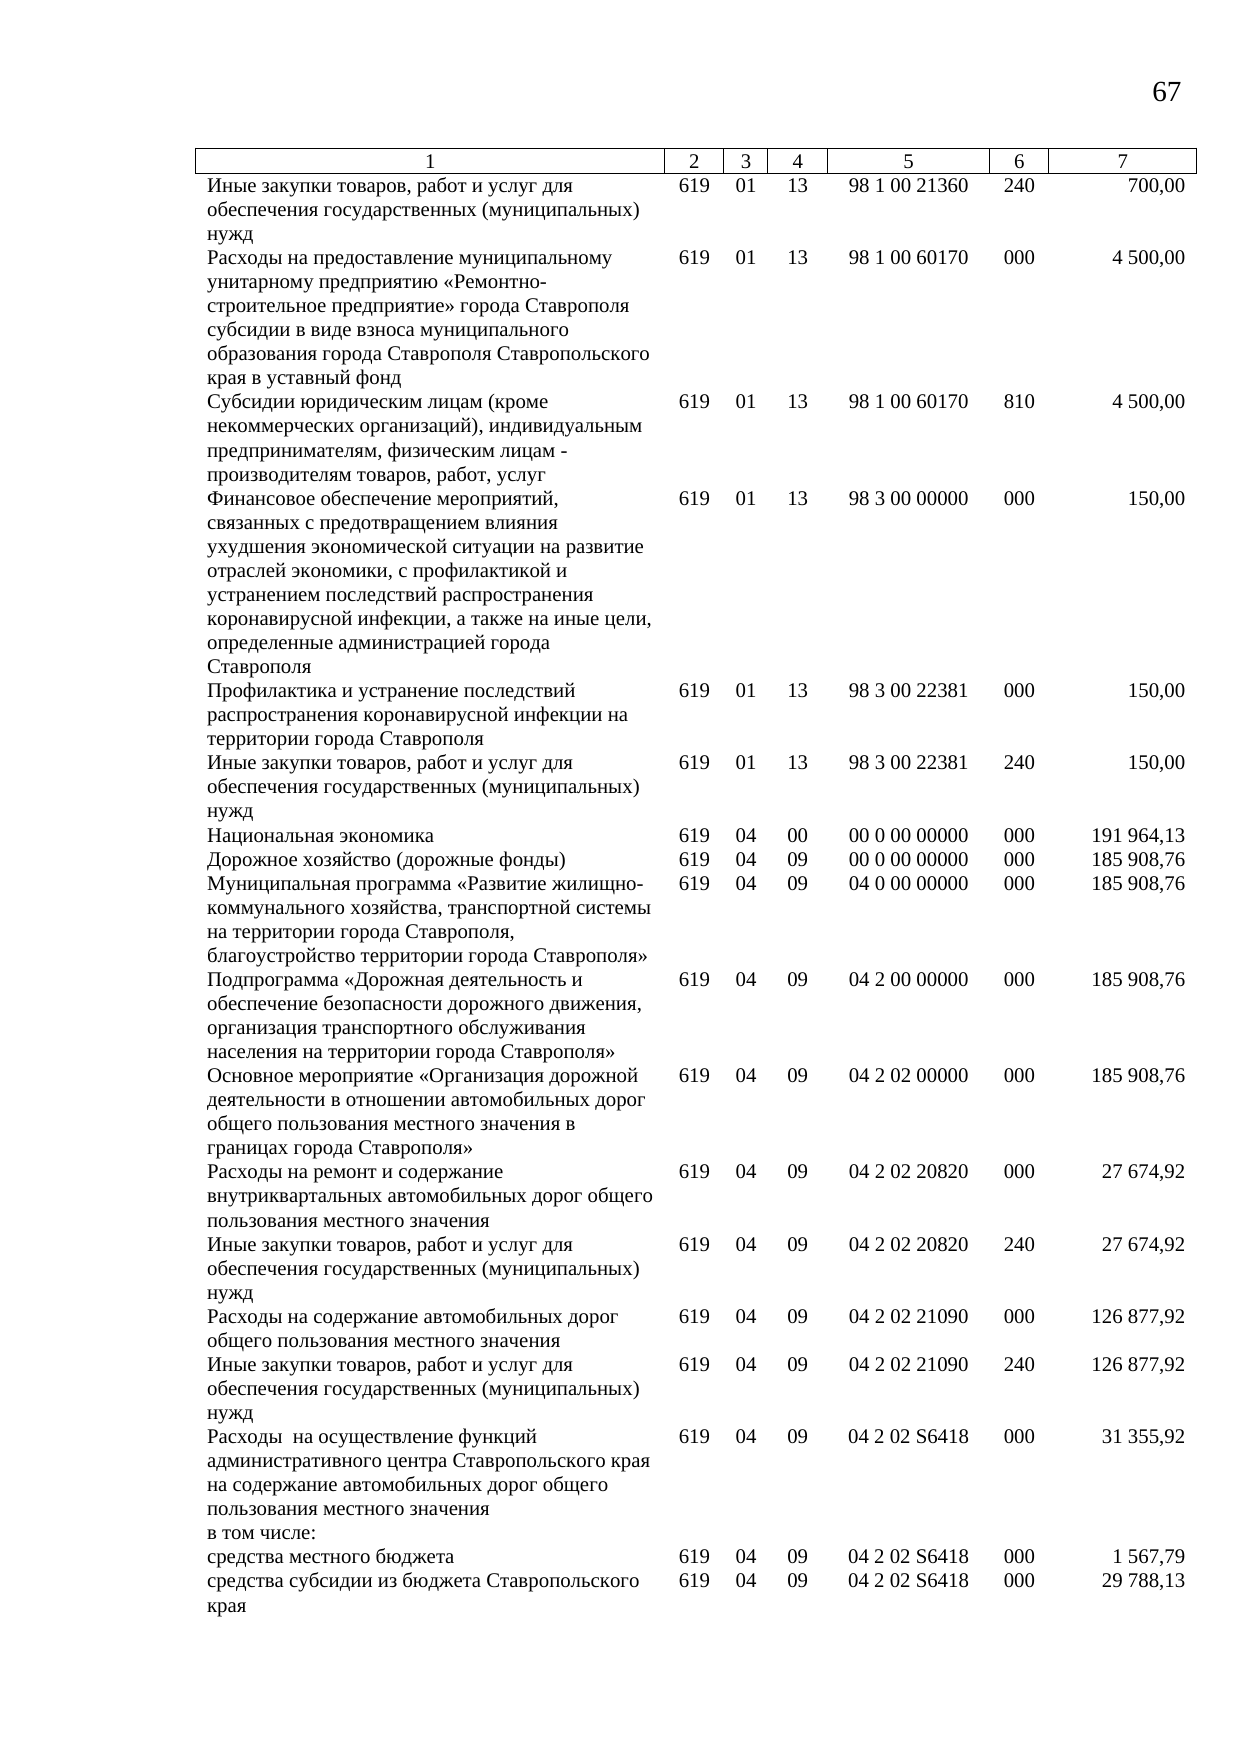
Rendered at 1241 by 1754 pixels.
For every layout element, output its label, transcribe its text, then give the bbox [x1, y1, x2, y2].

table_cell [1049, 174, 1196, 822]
table_header 2 [665, 149, 723, 173]
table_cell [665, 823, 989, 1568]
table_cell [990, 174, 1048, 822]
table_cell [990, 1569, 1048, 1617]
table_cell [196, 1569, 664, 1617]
table_header 7 [1049, 149, 1196, 173]
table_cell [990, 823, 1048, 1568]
table_header 4 [768, 149, 827, 173]
table_header 5 [828, 149, 989, 173]
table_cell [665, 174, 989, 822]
table_header 1 [196, 149, 664, 173]
table_header 6 [990, 149, 1048, 173]
table_header 3 [724, 149, 767, 173]
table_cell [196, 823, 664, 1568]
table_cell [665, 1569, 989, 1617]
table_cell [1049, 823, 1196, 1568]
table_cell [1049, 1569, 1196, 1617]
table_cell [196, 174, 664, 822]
